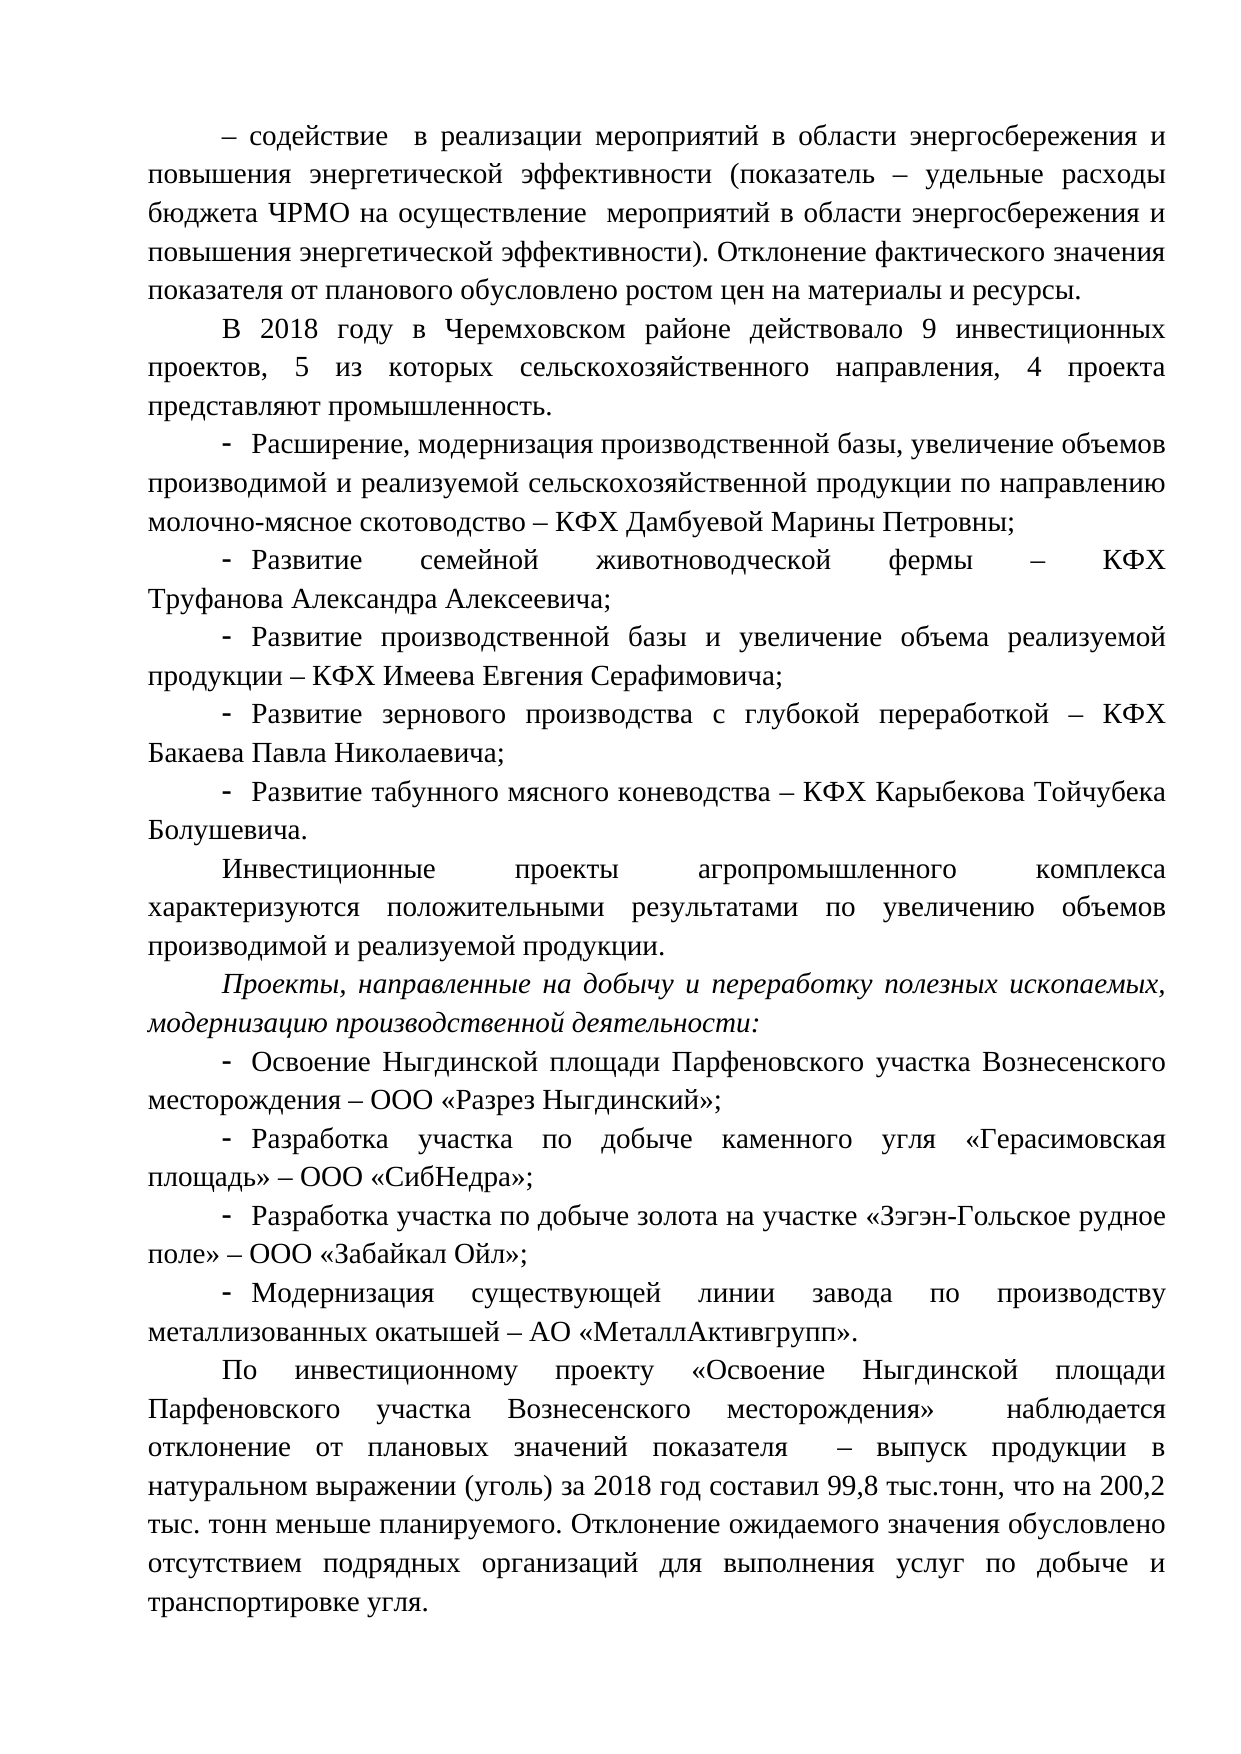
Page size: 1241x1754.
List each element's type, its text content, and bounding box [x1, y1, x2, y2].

list Модернизация существующей линии завода по производству металлизованных окатышей – АО «МеталлАктивгрупп». [148, 1275, 1167, 1347]
list Разработка участка по добыче каменного угля «Герасимовская площадь» – ООО «СибНедра»; [148, 1121, 1167, 1193]
text Инвестиционные проекты агропромышленного комплекса характеризуются положительными результатами по увеличению объемов производимой и реализуемой продукции. [148, 851, 1167, 962]
list Развитие табунного мясного коневодства – КФХ Карыбекова Тойчубека Болушевича. [148, 774, 1167, 846]
list Освоение Ныгдинской площади Парфеновского участка Вознесенского месторождения – ООО «Разрез Ныгдинский»; [148, 1044, 1167, 1116]
text Проекты, направленные на добычу и переработку полезных ископаемых, модернизацию производственной деятельности: [148, 967, 1167, 1039]
list Развитие зернового производства с глубокой переработкой – КФХ Бакаева Павла Николаевича; [148, 697, 1167, 769]
text – содействие в реализации мероприятий в области энергосбережения и повышения энергетической эффективности (показатель – удельные расходы бюджета ЧРМО на осуществление мероприятий в области энергосбережения и повышения энергетической эффективности). Отклонение фактического значения показателя от планового обусловлено ростом цен на материалы и ресурсы. [148, 118, 1167, 306]
list В 2018 году в Черемховском районе действовало 9 инвестиционных проектов, 5 из которых сельскохозяйственного направления, 4 проекта представляют промышленность. [148, 311, 1167, 421]
list По инвестиционному проекту «Освоение Ныгдинской площади Парфеновского участка Вознесенского месторождения» наблюдается отклонение от плановых значений показателя – выпуск продукции в натуральном выражении (уголь) за 2018 год составил 99,8 тыс.тонн, что на 200,2 тыс. тонн меньше планируемого. Отклонение ожидаемого значения обусловлено отсутствием подрядных организаций для выполнения услуг по добыче и транспортировке угля. [148, 1352, 1167, 1617]
list Развитие семейной животноводческой фермы – КФХ Труфанова Александра Алексеевича; [148, 542, 1167, 614]
list Разработка участка по добыче золота на участке «Зэгэн-Гольское рудное поле» – ООО «Забайкал Ойл»; [148, 1198, 1167, 1270]
list Развитие производственной базы и увеличение объема реализуемой продукции – КФХ Имеева Евгения Серафимовича; [148, 619, 1167, 692]
list Расширение, модернизация производственной базы, увеличение объемов производимой и реализуемой сельскохозяйственной продукции по направлению молочно-мясное скотоводство – КФХ Дамбуевой Марины Петровны; [148, 426, 1167, 537]
